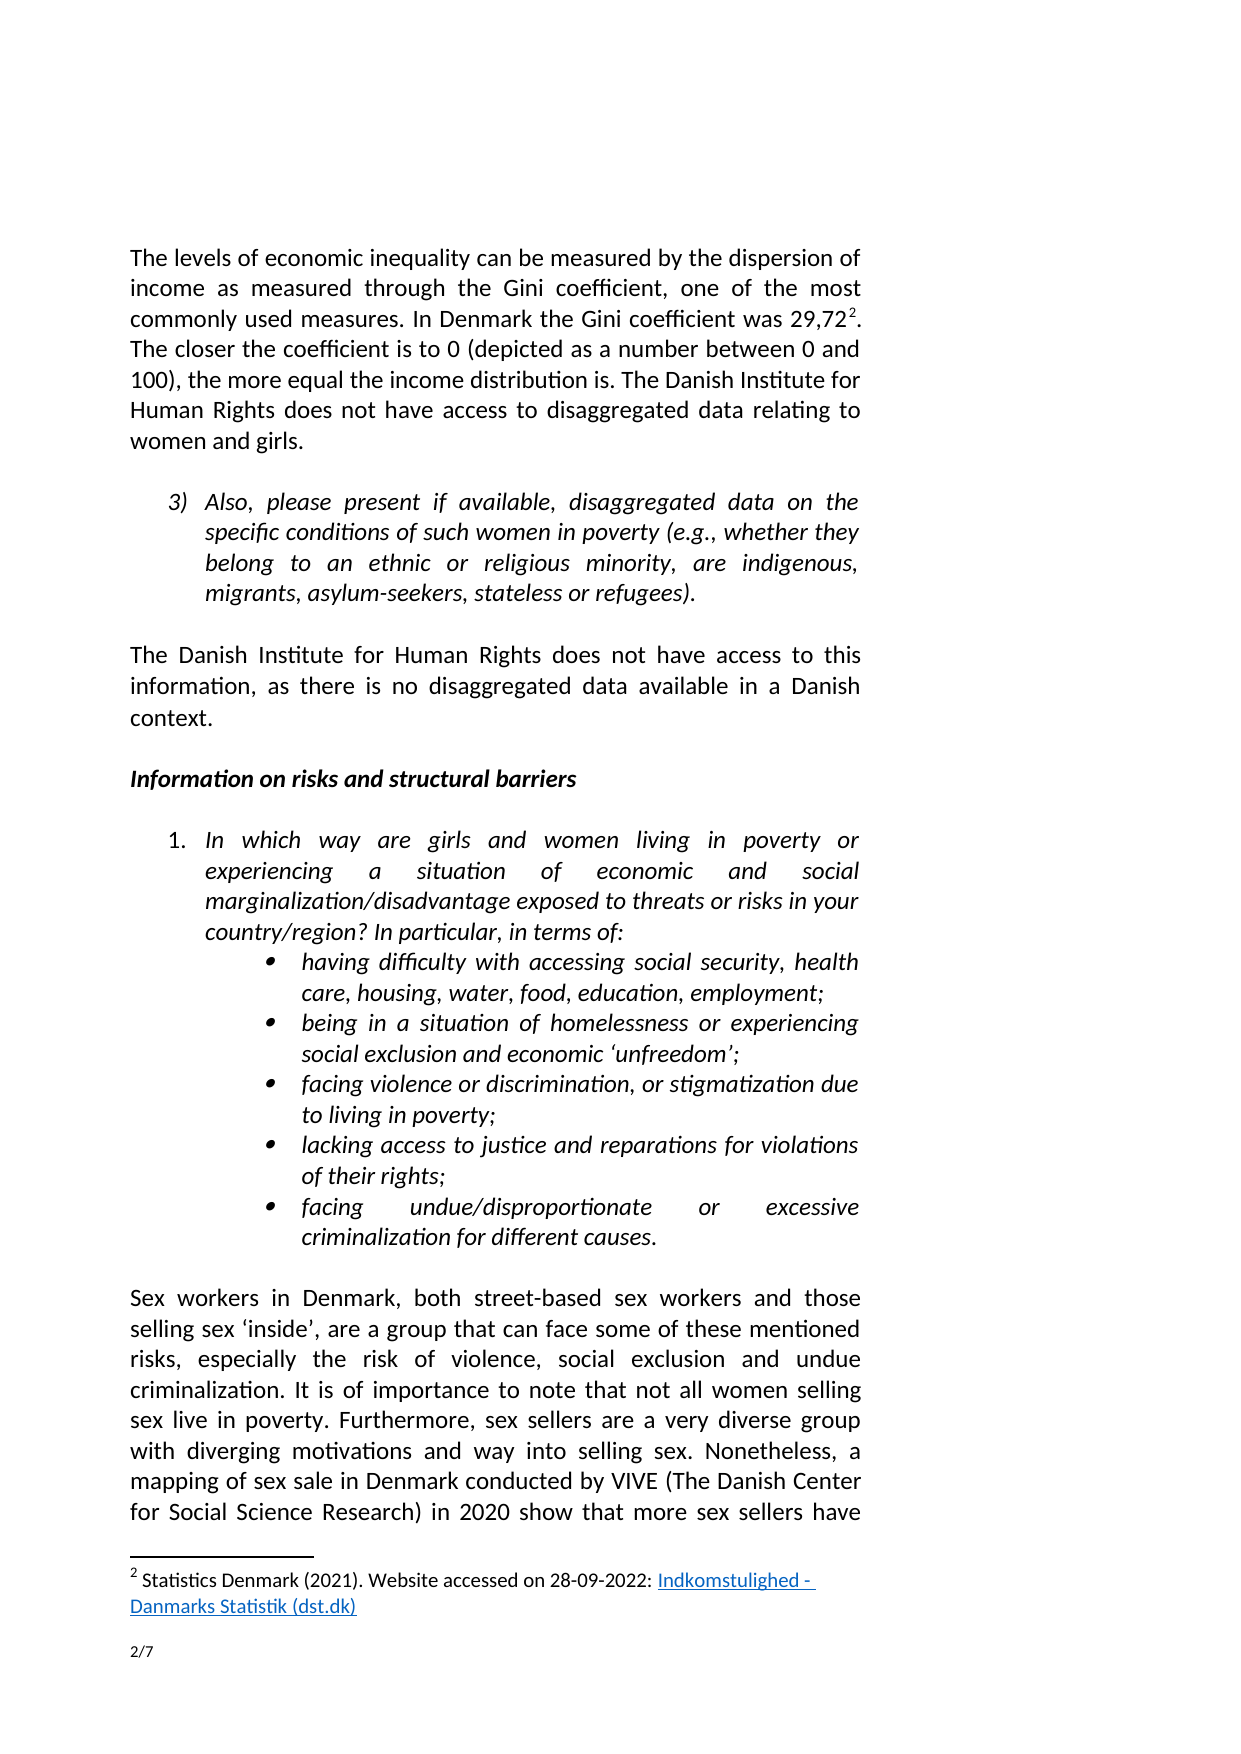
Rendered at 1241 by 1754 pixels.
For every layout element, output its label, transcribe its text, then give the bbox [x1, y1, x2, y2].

list facing undue/disproportionate or excessive criminalization for different causes. [264, 1191, 862, 1252]
text The levels of economic inequality can be measured by the dispersion of income as measured through the Gini coefficient, one of the most commonly used measures. In Denmark the Gini coefficient was 29,72. The closer the coefficient is to 0 (depicted as a number between 0 and 100), the more equal the income distribution is. The Danish Institute for Human Rights does not have access to disaggregated data relating to women and girls. [130, 242, 862, 455]
list In which way are girls and women living in poverty or experiencing a situation of economic and social marginalization/disadvantage exposed to threats or risks in your country/region? In particular, in terms of: [167, 824, 862, 947]
list lacking access to justice and reparations for violations of their rights; [264, 1130, 862, 1191]
list being in a situation of homelessness or experiencing social exclusion and economic ‘unfreedom’; [264, 1008, 862, 1069]
list having difficulty with accessing social security, health care, housing, water, food, education, employment; [264, 947, 862, 1008]
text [130, 1282, 862, 1526]
text Information on risks and structural barriers [130, 763, 862, 794]
list Also, please present if available, disaggregated data on the specific conditions of such women in poverty (e.g., whether they belong to an ethnic or religious minority, are indigenous, migrants, asylum-seekers, stateless or refugees). [167, 486, 862, 608]
text The Danish Institute for Human Rights does not have access to this information, as there is no disaggregated data available in a Danish context. [130, 638, 862, 732]
list facing violence or discrimination, or stigmatization due to living in poverty; [264, 1069, 862, 1130]
